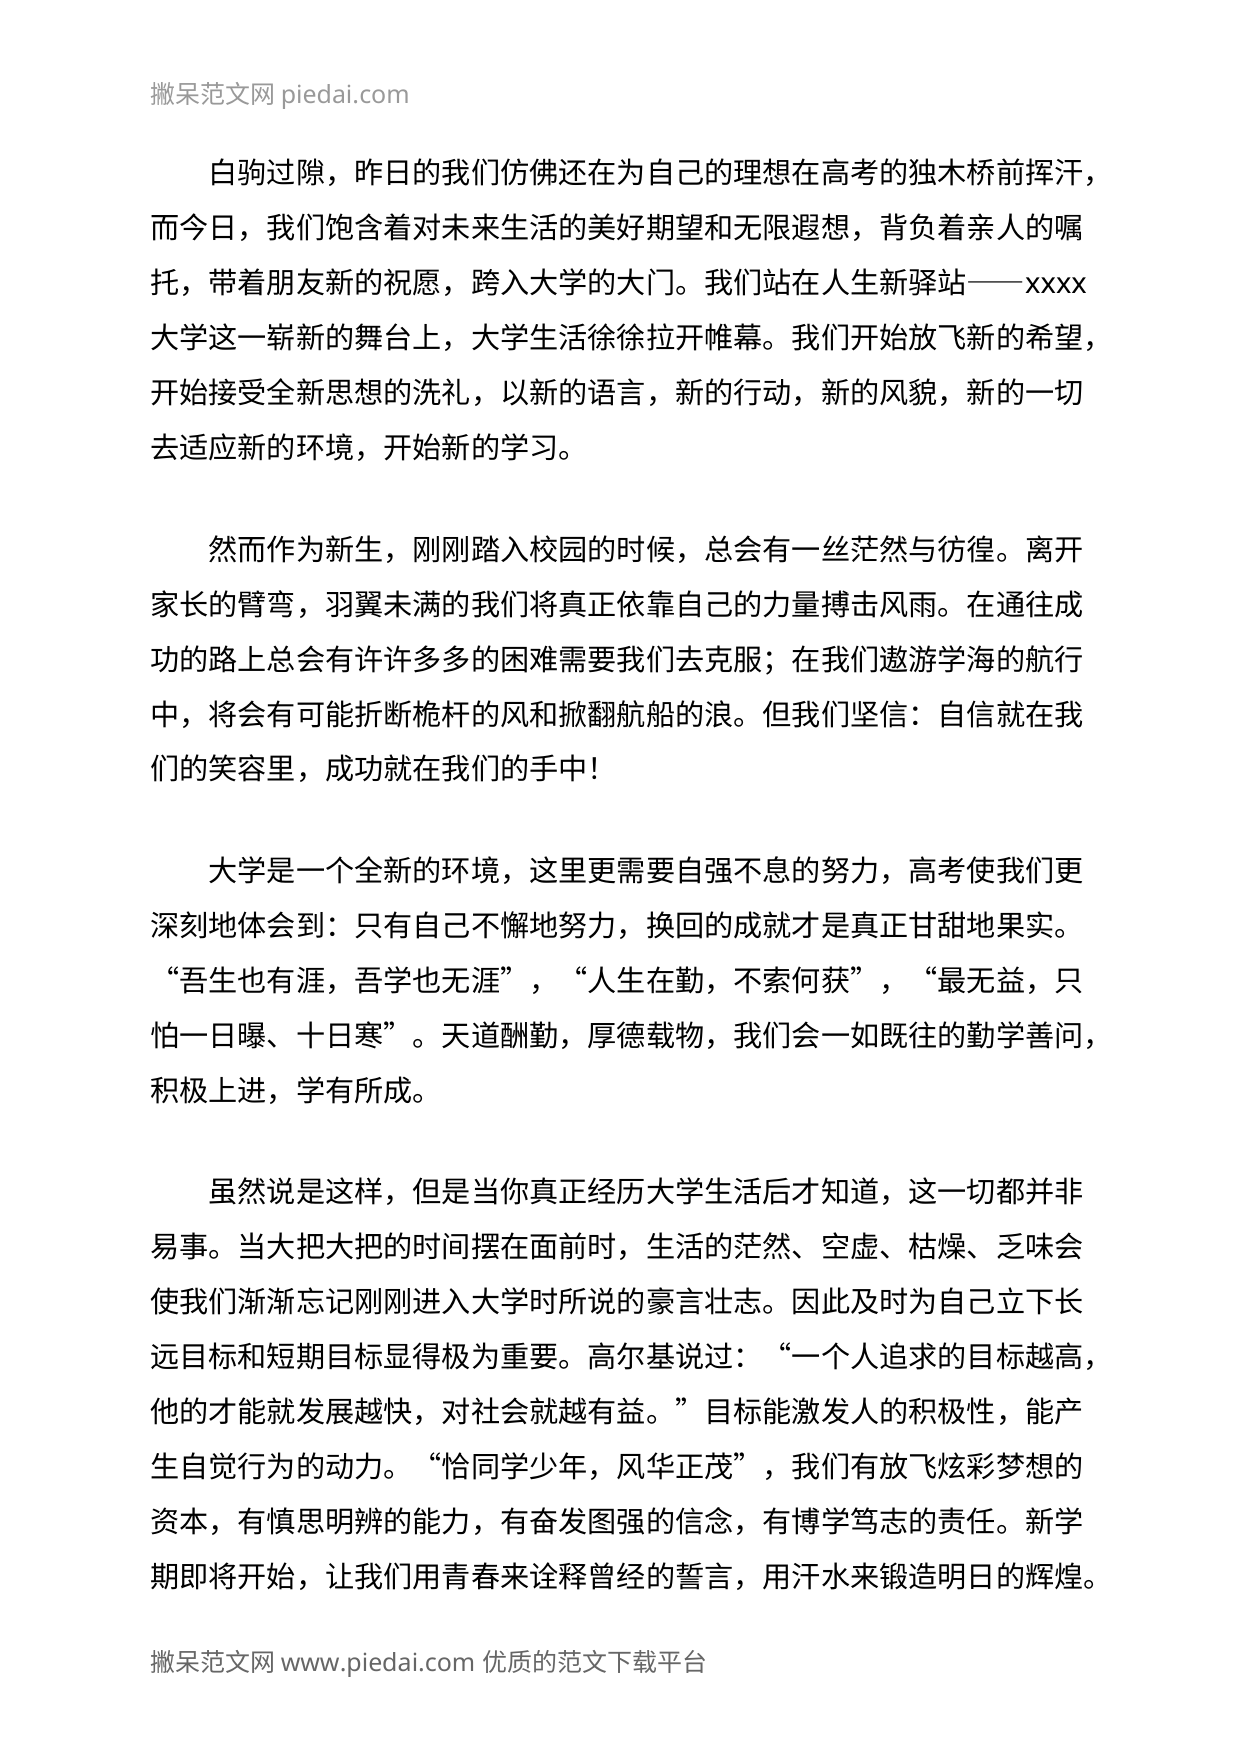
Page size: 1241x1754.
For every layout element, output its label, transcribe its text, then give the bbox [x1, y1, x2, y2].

text 白驹过隙，昨日的我们仿佛还在为自己的理想在高考的独木桥前挥汗，而今日，我们饱含着对未来生活的美好期望和无限遐想，背负着亲人的嘱托，带着朋友新的祝愿，跨入大学的大门。我们站在人生新驿站——xxxx大学这一崭新的舞台上，大学生活徐徐拉开帷幕。我们开始放飞新的希望，开始接受全新思想的洗礼，以新的语言，新的行动，新的风貌，新的一切去适应新的环境，开始新的学习。 [150, 150, 1090, 467]
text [150, 1169, 1090, 1596]
text 然而作为新生，刚刚踏入校园的时候，总会有一丝茫然与彷徨。离开家长的臂弯，羽翼未满的我们将真正依靠自己的力量搏击风雨。在通往成功的路上总会有许许多多的困难需要我们去克服；在我们遨游学海的航行中，将会有可能折断桅杆的风和掀翻航船的浪。但我们坚信：自信就在我们的笑容里，成功就在我们的手中！ [150, 526, 1090, 788]
text 大学是一个全新的环境，这里更需要自强不息的努力，高考使我们更深刻地体会到：只有自己不懈地努力，换回的成就才是真正甘甜地果实。“吾生也有涯，吾学也无涯”，“人生在勤，不索何获”，“最无益，只怕一日曝、十日寒”。天道酬勤，厚德载物，我们会一如既往的勤学善问，积极上进，学有所成。 [150, 848, 1090, 1109]
